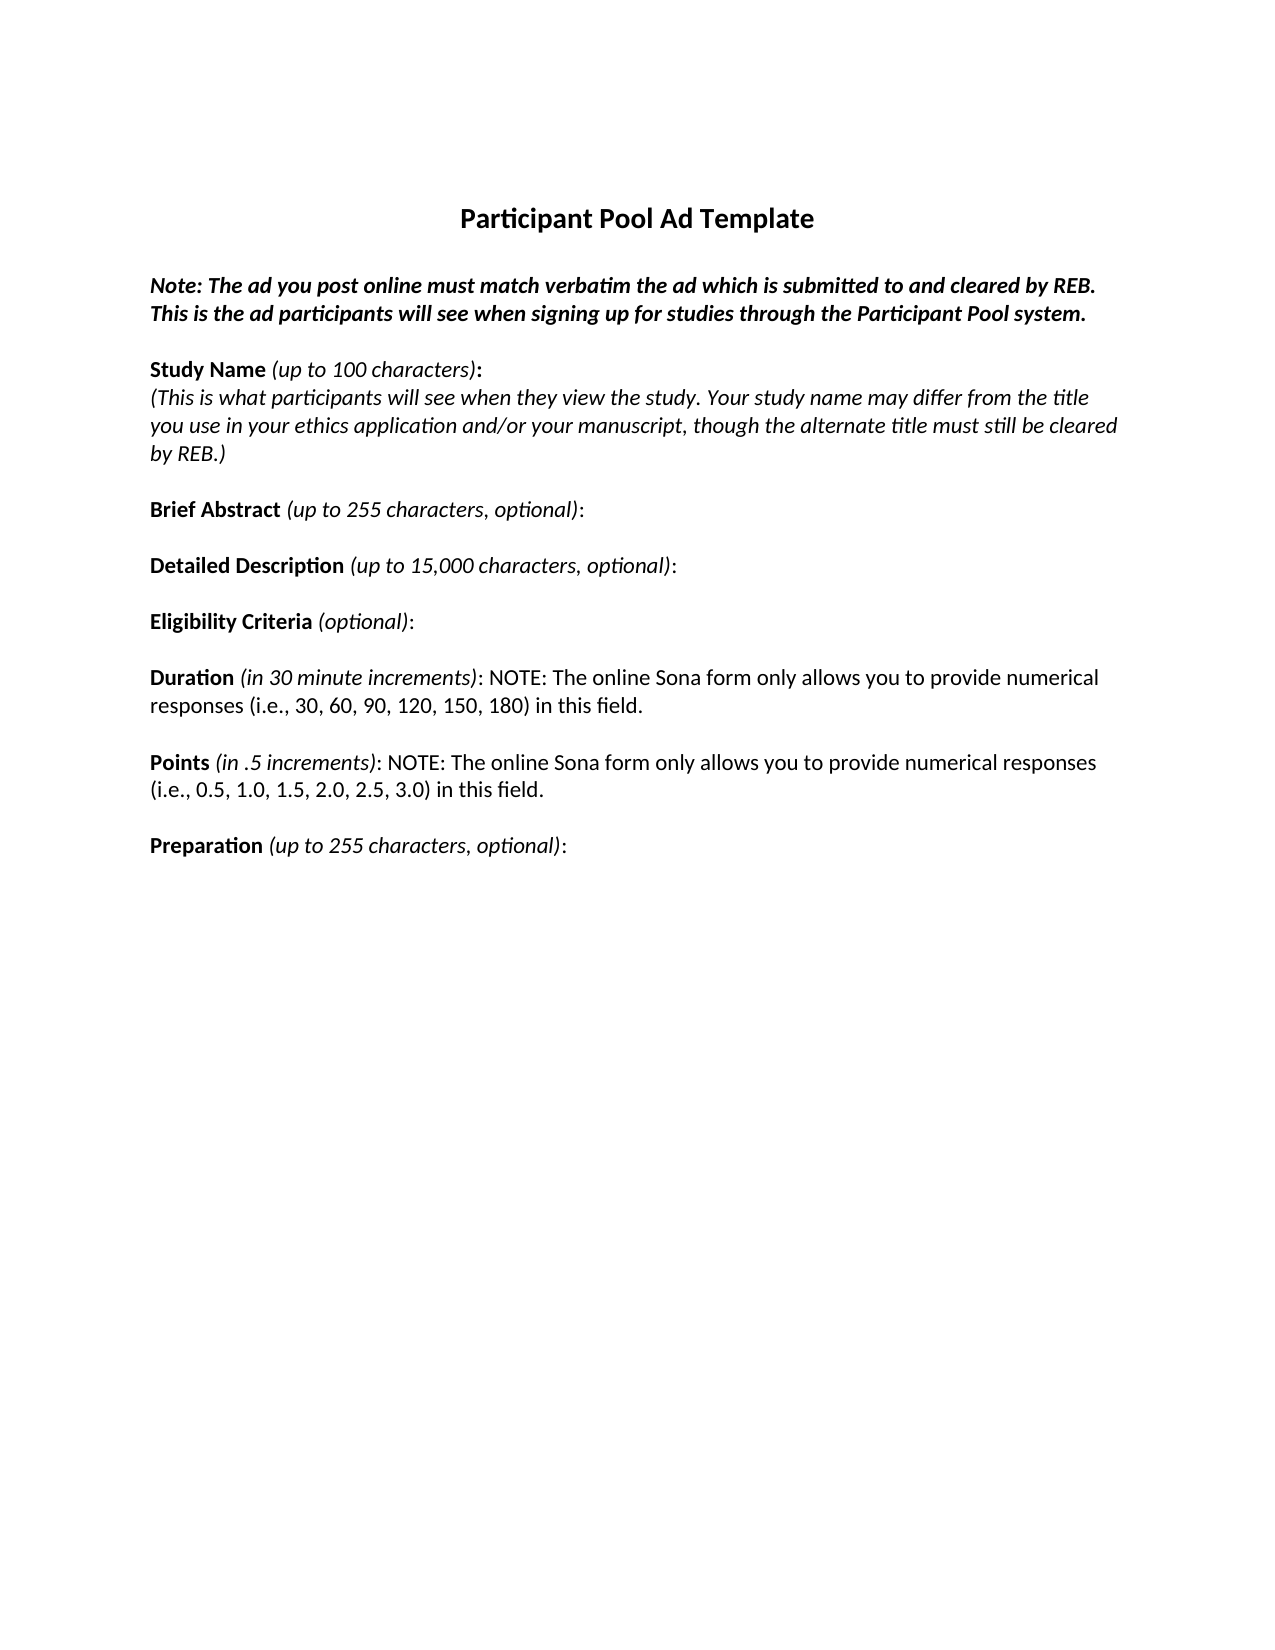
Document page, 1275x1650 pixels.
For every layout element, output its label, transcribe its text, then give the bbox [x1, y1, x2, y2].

text (This is what participants will see when they view the study. Your study name may differ from the title you use in your ethics application and/or your manuscript, though the alternate title must still be cleared by REB.) [150, 383, 1125, 467]
text Duration (in 30 minute increments): NOTE: The online Sona form only allows you to provide numerical responses (i.e., 30, 60, 90, 120, 150, 180) in this field. [150, 663, 1125, 719]
text Brief Abstract (up to 255 characters, optional): [150, 495, 1125, 523]
text Note: The ad you post online must match verbatim the ad which is submitted to and cleared by REB. This is the ad participants will see when signing up for studies through the Participant Pool system. [150, 271, 1125, 327]
text Study Name (up to 100 characters): [150, 355, 1125, 383]
subtitle Participant Pool Ad Template [150, 200, 1125, 236]
text Eligibility Criteria (optional): [150, 607, 1125, 636]
text Points (in .5 increments): NOTE: The online Sona form only allows you to provide numerical responses (i.e., 0.5, 1.0, 1.5, 2.0, 2.5, 3.0) in this field. [150, 748, 1125, 804]
text Preparation (up to 255 characters, optional): [150, 832, 1125, 860]
text Detailed Description (up to 15,000 characters, optional): [150, 551, 1125, 579]
